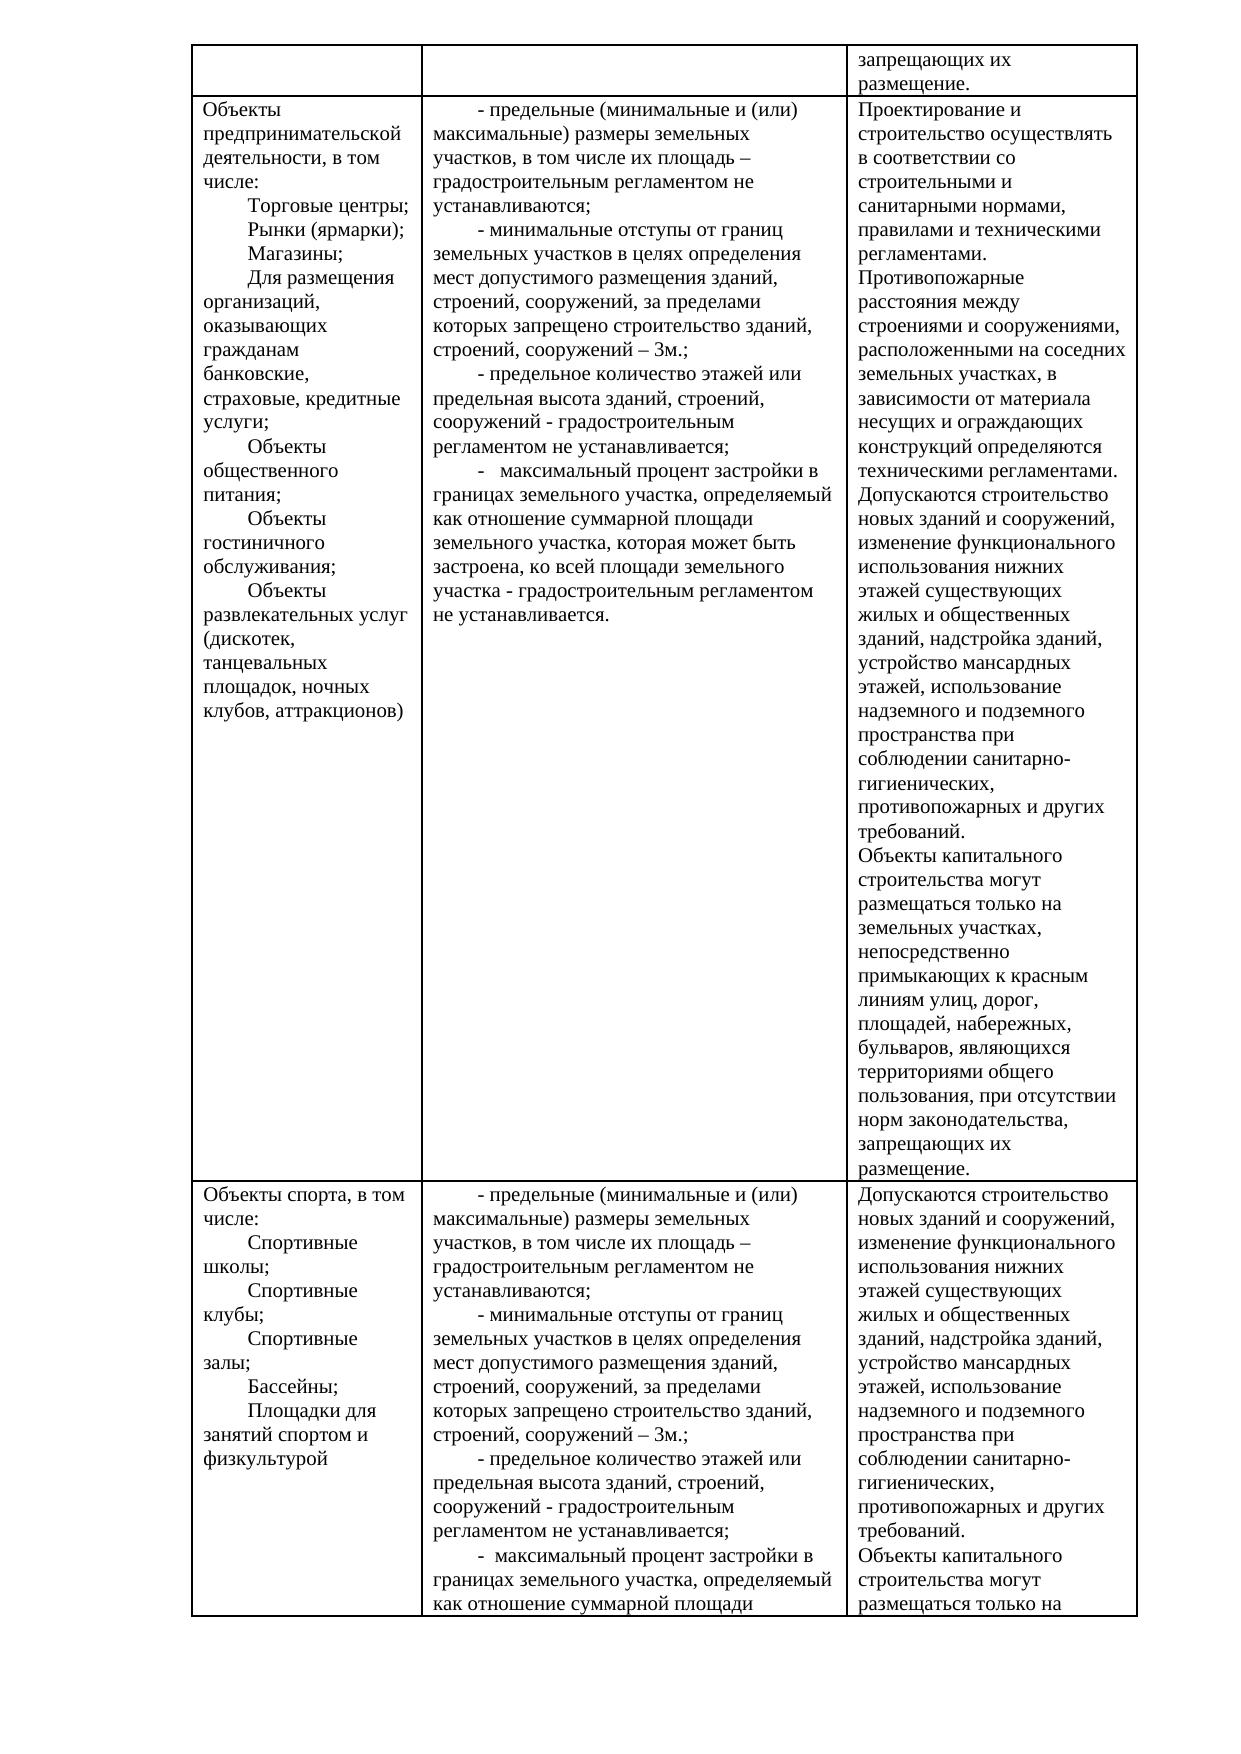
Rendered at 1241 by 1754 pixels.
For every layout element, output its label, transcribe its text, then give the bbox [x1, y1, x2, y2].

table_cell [423, 46, 846, 94]
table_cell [193, 1182, 421, 1615]
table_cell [423, 97, 846, 1179]
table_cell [193, 46, 421, 94]
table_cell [423, 1182, 846, 1615]
table_cell Объекты предпринимательской деятельности, в том числе: Торговые центры; Рынки (ярмарки); Магазины; Для размещения организаций, оказывающих гражданам банковские, страховые, кредитные услуги; Объекты общественного питания; Объекты гостиничного обслуживания; Объекты развлекательных услуг (дискотек, танцевальных площадок, ночных клубов, аттракционов) [193, 97, 421, 1179]
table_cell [848, 1182, 1136, 1615]
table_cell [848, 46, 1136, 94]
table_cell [848, 97, 1136, 1179]
